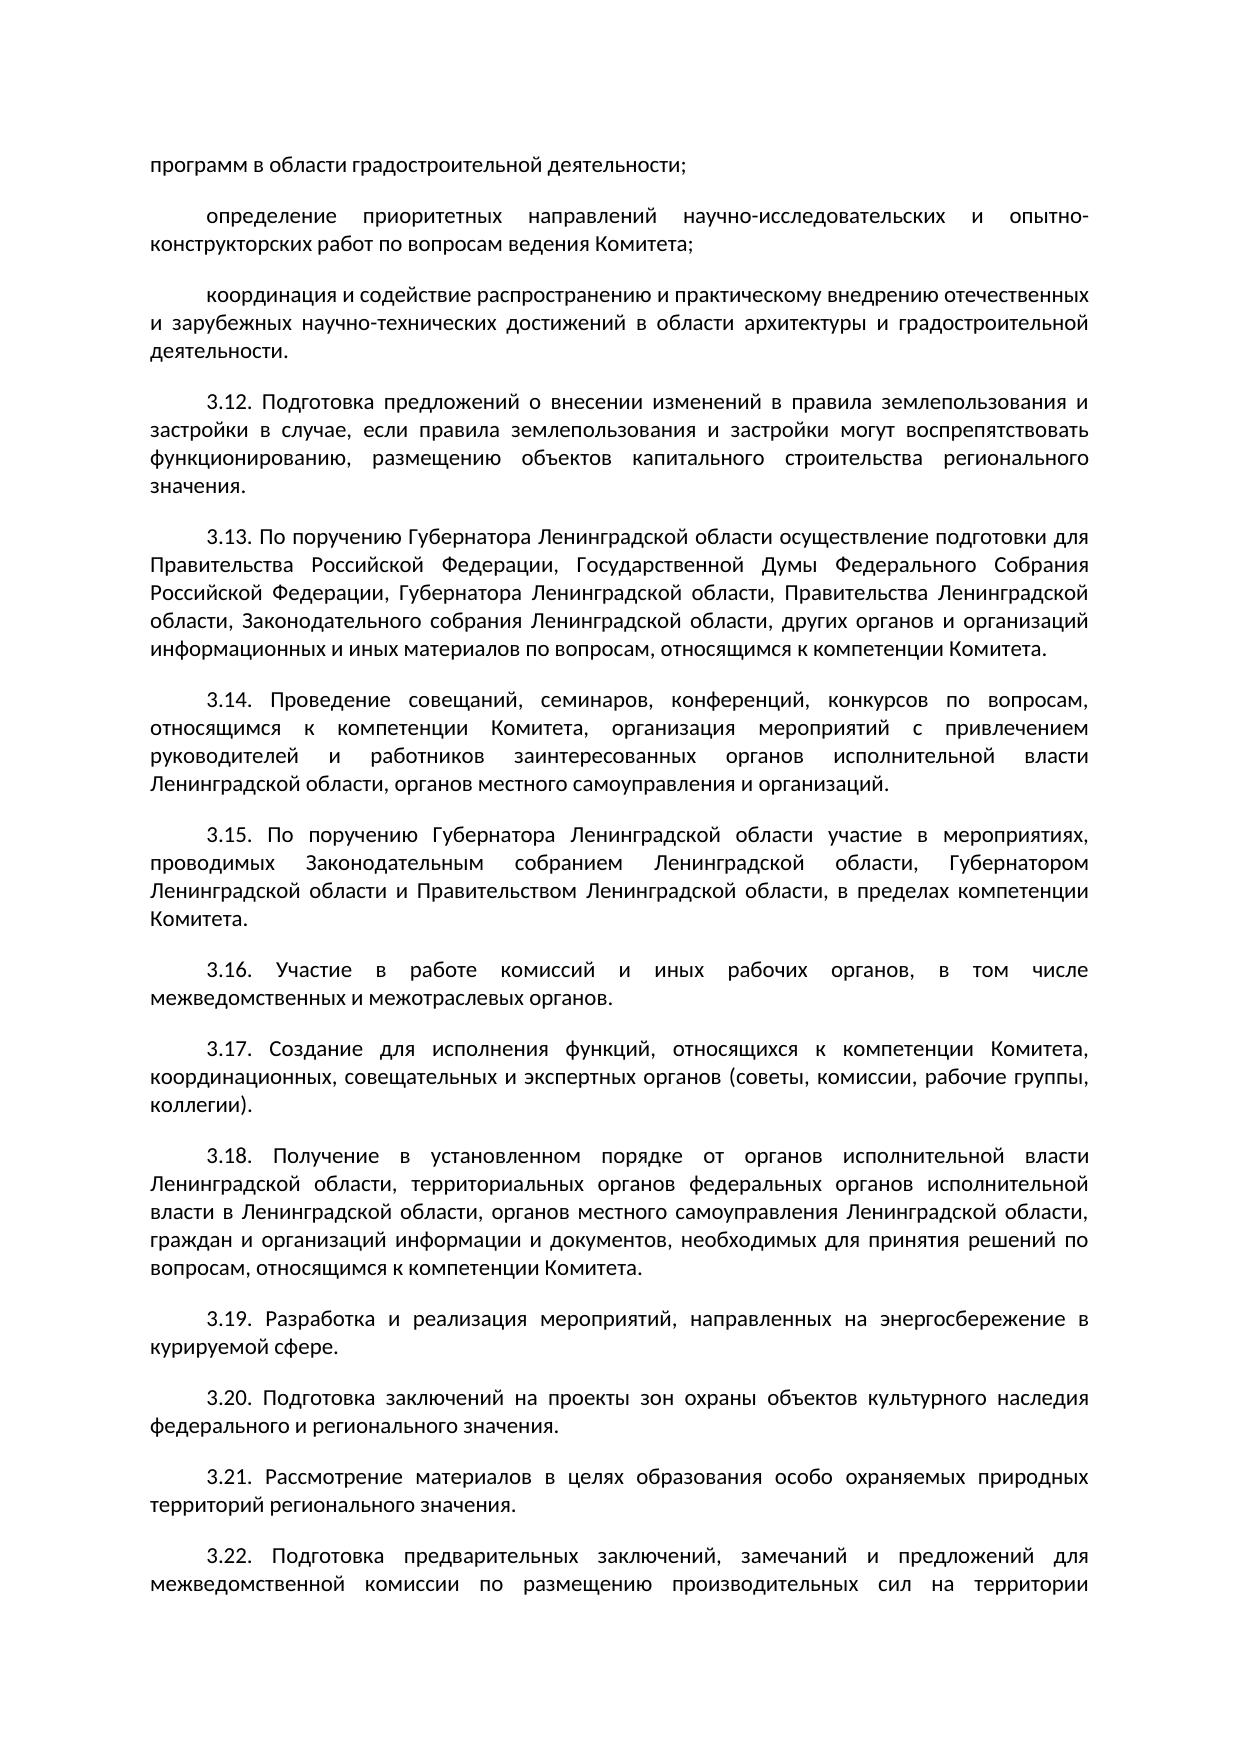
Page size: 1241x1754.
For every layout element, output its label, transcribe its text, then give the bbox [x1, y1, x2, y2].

text 3.21. Рассмотрение материалов в целях образования особо охраняемых природных территорий регионального значения. [150, 1462, 1090, 1518]
text 3.14. Проведение совещаний, семинаров, конференций, конкурсов по вопросам, относящимся к компетенции Комитета, организация мероприятий с привлечением руководителей и работников заинтересованных органов исполнительной власти Ленинградской области, органов местного самоуправления и организаций. [150, 685, 1090, 797]
text 3.12. Подготовка предложений о внесении изменений в правила землепользования и застройки в случае, если правила землепользования и застройки могут воспрепятствовать функционированию, размещению объектов капитального строительства регионального значения. [150, 387, 1090, 499]
text 3.19. Разработка и реализация мероприятий, направленных на энергосбережение в курируемой сфере. [150, 1304, 1090, 1360]
text координация и содействие распространению и практическому внедрению отечественных и зарубежных научно-технических достижений в области архитектуры и градостроительной деятельности. [150, 280, 1090, 364]
text 3.18. Получение в установленном порядке от органов исполнительной власти Ленинградской области, территориальных органов федеральных органов исполнительной власти в Ленинградской области, органов местного самоуправления Ленинградской области, граждан и организаций информации и документов, необходимых для принятия решений по вопросам, относящимся к компетенции Комитета. [150, 1141, 1090, 1281]
text 3.13. По поручению Губернатора Ленинградской области осуществление подготовки для Правительства Российской Федерации, Государственной Думы Федерального Собрания Российской Федерации, Губернатора Ленинградской области, Правительства Ленинградской области, Законодательного собрания Ленинградской области, других органов и организаций информационных и иных материалов по вопросам, относящимся к компетенции Комитета. [150, 522, 1090, 662]
text 3.15. По поручению Губернатора Ленинградской области участие в мероприятиях, проводимых Законодательным собранием Ленинградской области, Губернатором Ленинградской области и Правительством Ленинградской области, в пределах компетенции Комитета. [150, 820, 1090, 932]
text 3.16. Участие в работе комиссий и иных рабочих органов, в том числе межведомственных и межотраслевых органов. [150, 955, 1090, 1011]
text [150, 150, 1090, 178]
text 3.17. Создание для исполнения функций, относящихся к компетенции Комитета, координационных, совещательных и экспертных органов (советы, комиссии, рабочие группы, коллегии). [150, 1034, 1090, 1118]
text 3.20. Подготовка заключений на проекты зон охраны объектов культурного наследия федерального и регионального значения. [150, 1383, 1090, 1439]
text определение приоритетных направлений научно-исследовательских и опытно-конструкторских работ по вопросам ведения Комитета; [150, 201, 1090, 257]
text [150, 1541, 1090, 1597]
